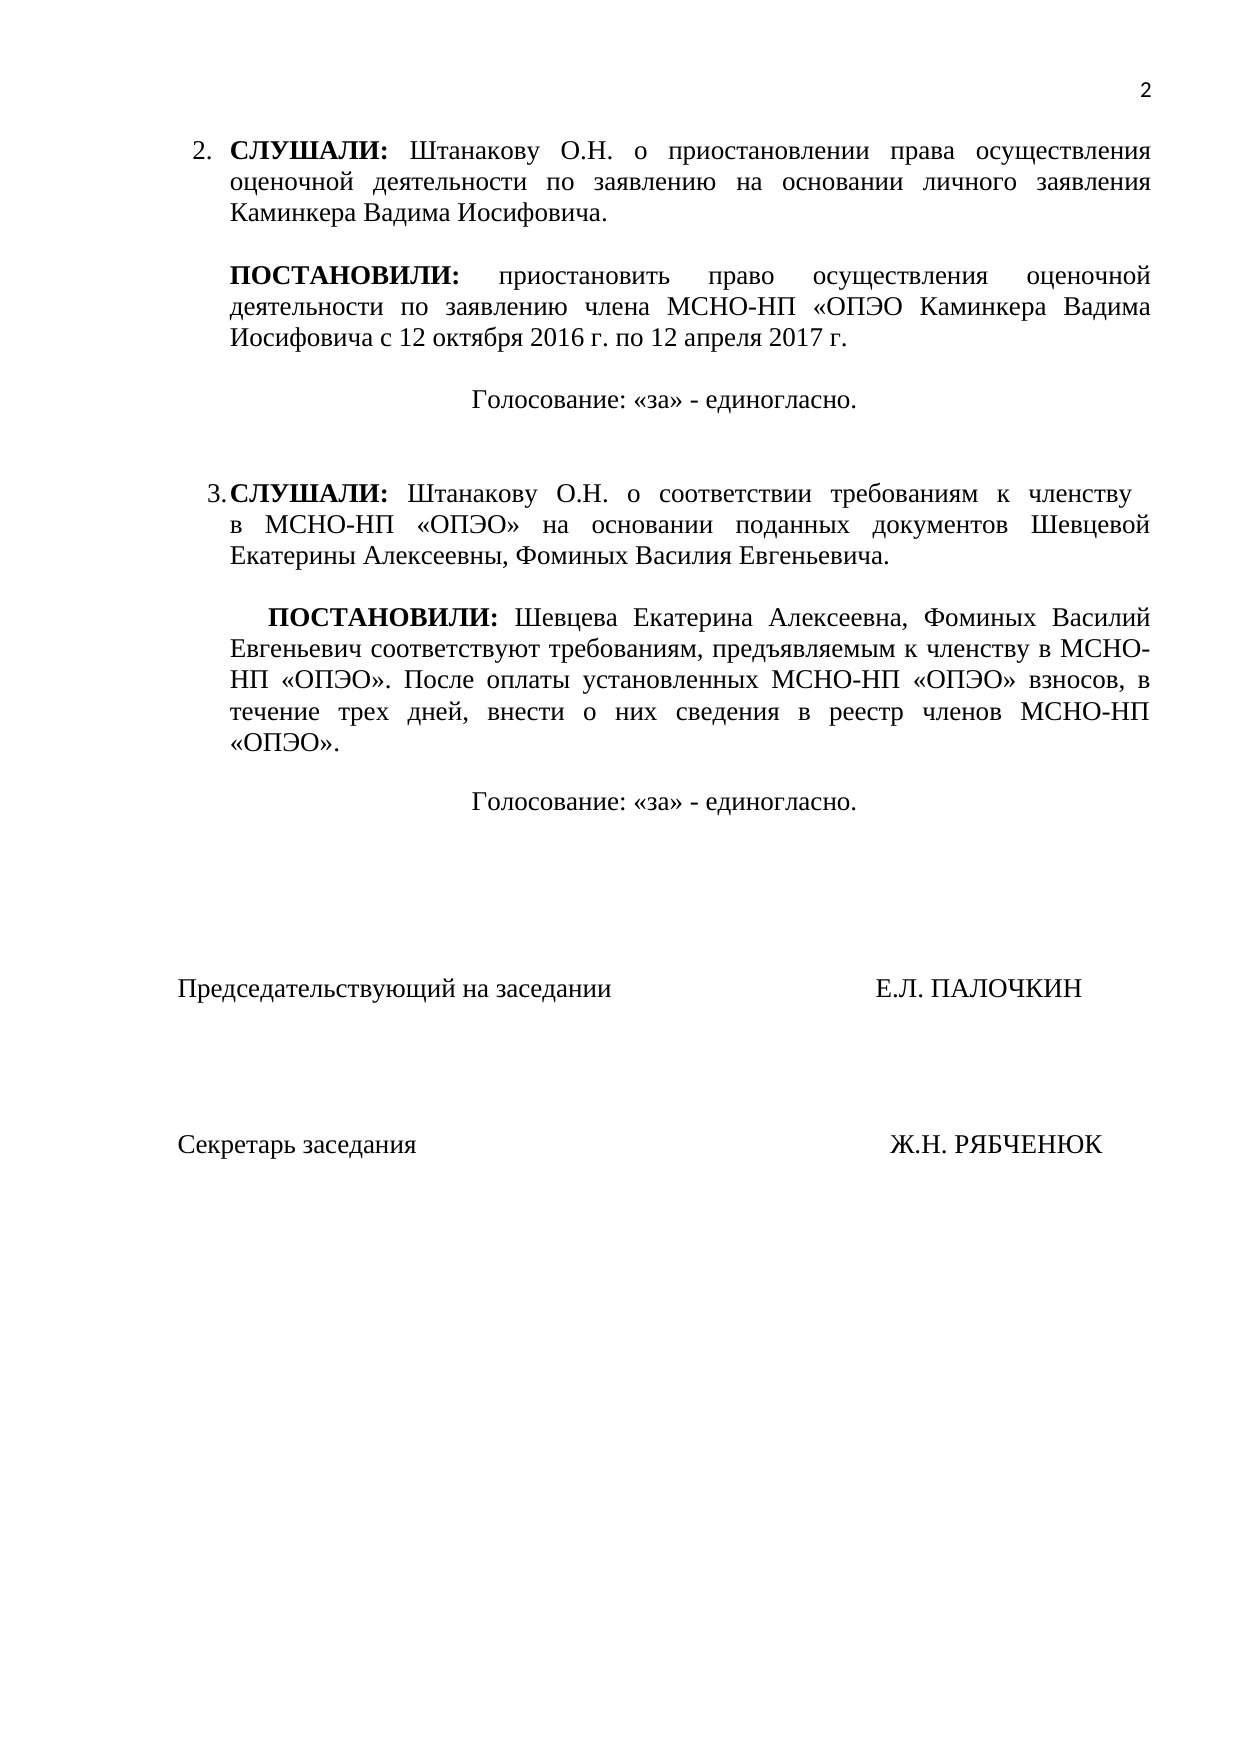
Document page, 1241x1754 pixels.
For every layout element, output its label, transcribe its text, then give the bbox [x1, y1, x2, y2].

list ПОСТАНОВИЛИ: Шевцева Екатерина Алексеевна, Фоминых Василий Евгеньевич соответствуют требованиям, предъявляемым к членству в МСНО-НП «ОПЭО». После оплаты установленных МСНО-НП «ОПЭО» взносов, в течение трех дней, внести о них сведения в реестр членов МСНО-НП «ОПЭО». [207, 601, 1152, 757]
list ПОСТАНОВИЛИ: приостановить право осуществления оценочной деятельности по заявлению члена МСНО-НП «ОПЭО Каминкера Вадима Иосифовича с 12 октября 2016 г. по 12 апреля 2017 г. [229, 259, 1152, 352]
text Голосование: «за» - единогласно. [177, 785, 1152, 816]
text Голосование: «за» - единогласно. [177, 383, 1152, 414]
text Секретарь заседания Ж.Н. РЯБЧЕНЮК [177, 1128, 1152, 1159]
text Председательствующий на заседании Е.Л. ПАЛОЧКИН [177, 972, 1152, 1003]
list СЛУШАЛИ: Штанакову О.Н. о приостановлении права осуществления оценочной деятельности по заявлению на основании личного заявления Каминкера Вадима Иосифовича. [192, 134, 1152, 228]
list СЛУШАЛИ: Штанакову О.Н. о соответствии требованиям к членству в МСНО-НП «ОПЭО» на основании поданных документов Шевцевой Екатерины Алексеевны, Фоминых Василия Евгеньевича. [207, 477, 1152, 570]
